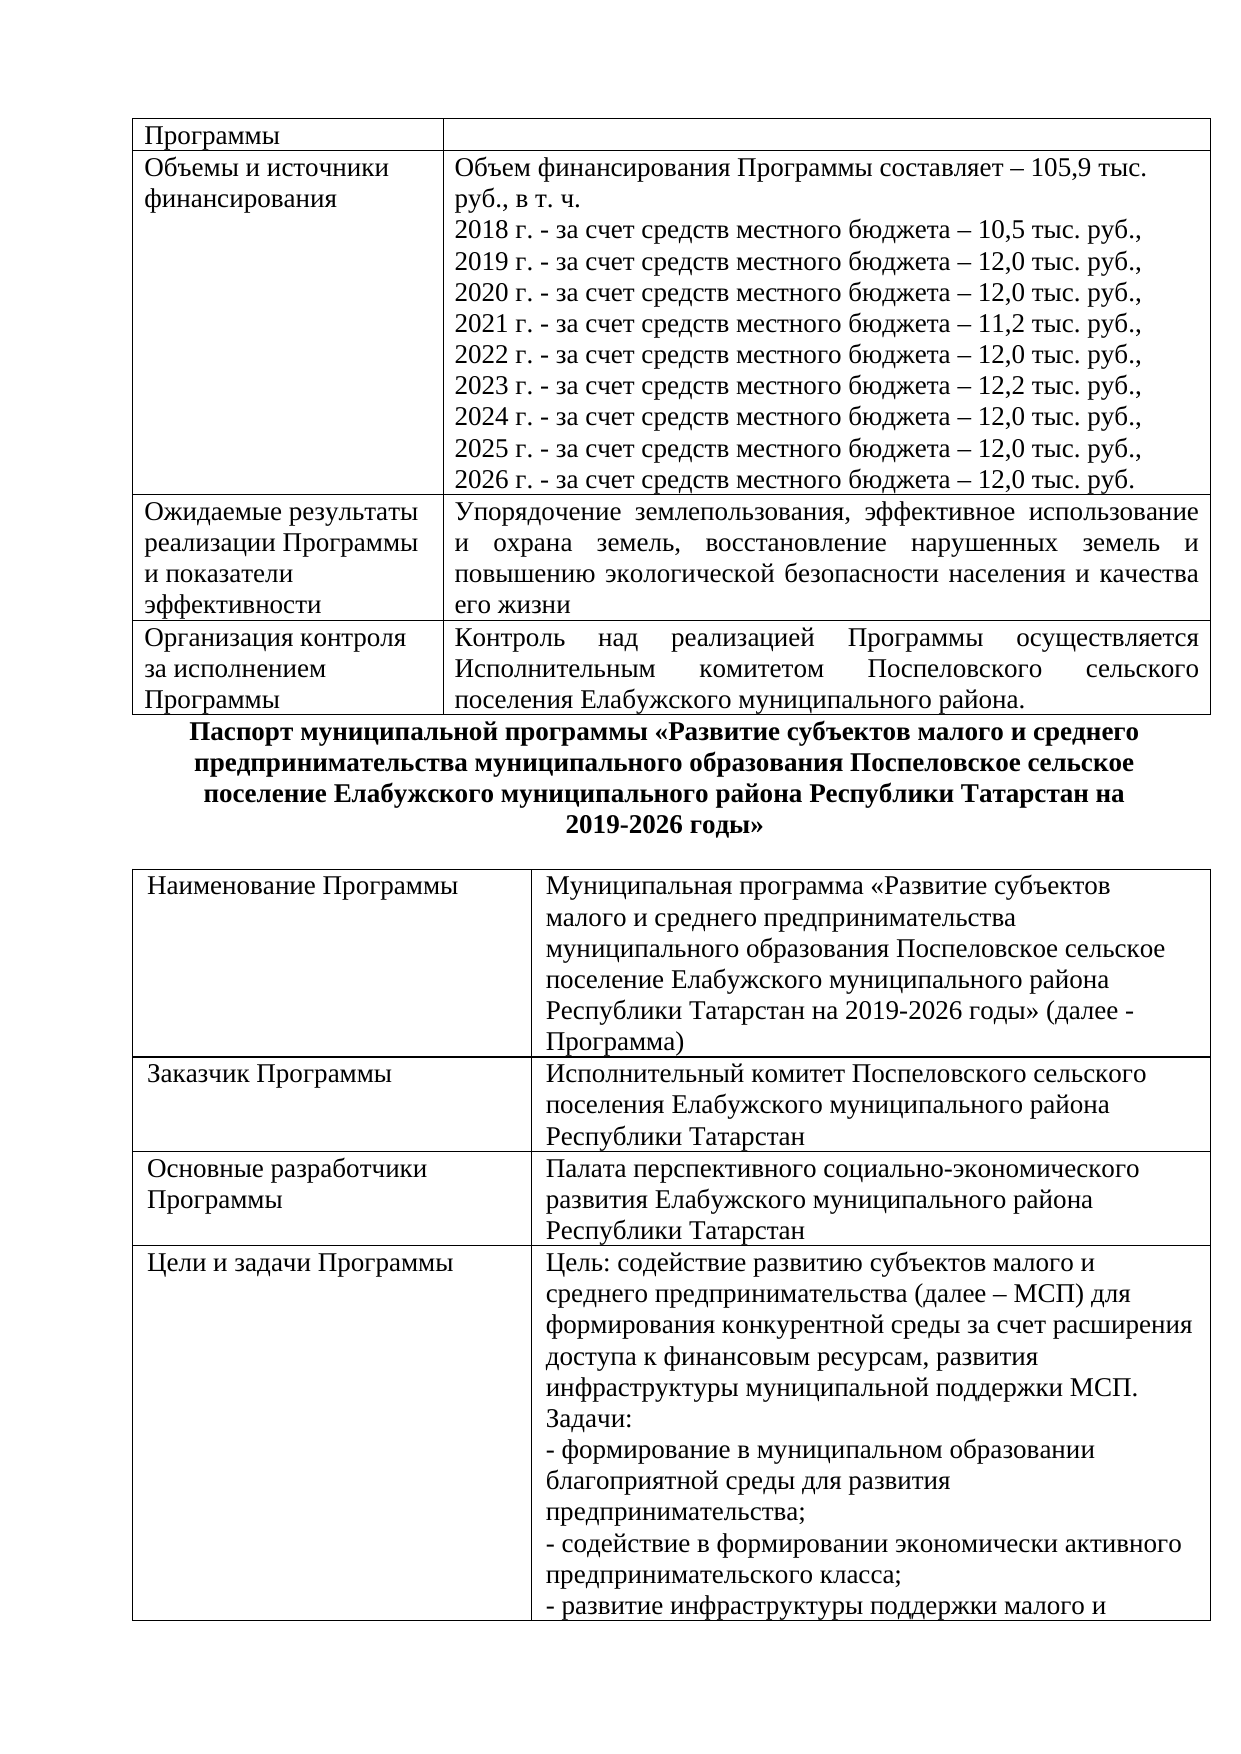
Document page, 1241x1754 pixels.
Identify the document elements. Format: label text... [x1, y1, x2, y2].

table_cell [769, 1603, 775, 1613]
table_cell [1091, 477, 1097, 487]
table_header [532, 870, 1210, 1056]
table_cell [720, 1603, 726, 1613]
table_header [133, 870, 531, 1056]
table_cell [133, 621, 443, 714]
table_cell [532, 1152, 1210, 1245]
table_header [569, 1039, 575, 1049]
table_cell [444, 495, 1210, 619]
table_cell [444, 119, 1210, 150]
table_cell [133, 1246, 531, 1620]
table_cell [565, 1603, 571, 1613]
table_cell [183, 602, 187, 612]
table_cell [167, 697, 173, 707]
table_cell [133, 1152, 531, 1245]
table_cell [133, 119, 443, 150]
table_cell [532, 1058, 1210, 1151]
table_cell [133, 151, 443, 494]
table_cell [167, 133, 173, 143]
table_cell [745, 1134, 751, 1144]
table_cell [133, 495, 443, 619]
text Паспорт муниципальной программы «Развитие субъектов малого и среднего предпринимательства муниципального образования Поспеловское сельское поселение Елабужского муниципального района Республики Татарстан на 2019-2026 годы» [177, 715, 1152, 840]
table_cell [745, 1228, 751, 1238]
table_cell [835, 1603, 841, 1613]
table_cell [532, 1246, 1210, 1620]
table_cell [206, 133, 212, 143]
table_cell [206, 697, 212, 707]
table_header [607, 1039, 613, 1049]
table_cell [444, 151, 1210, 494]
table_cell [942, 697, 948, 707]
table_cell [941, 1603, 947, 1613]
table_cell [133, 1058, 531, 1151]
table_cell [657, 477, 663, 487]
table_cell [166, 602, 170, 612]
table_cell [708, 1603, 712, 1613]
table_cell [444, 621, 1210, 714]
